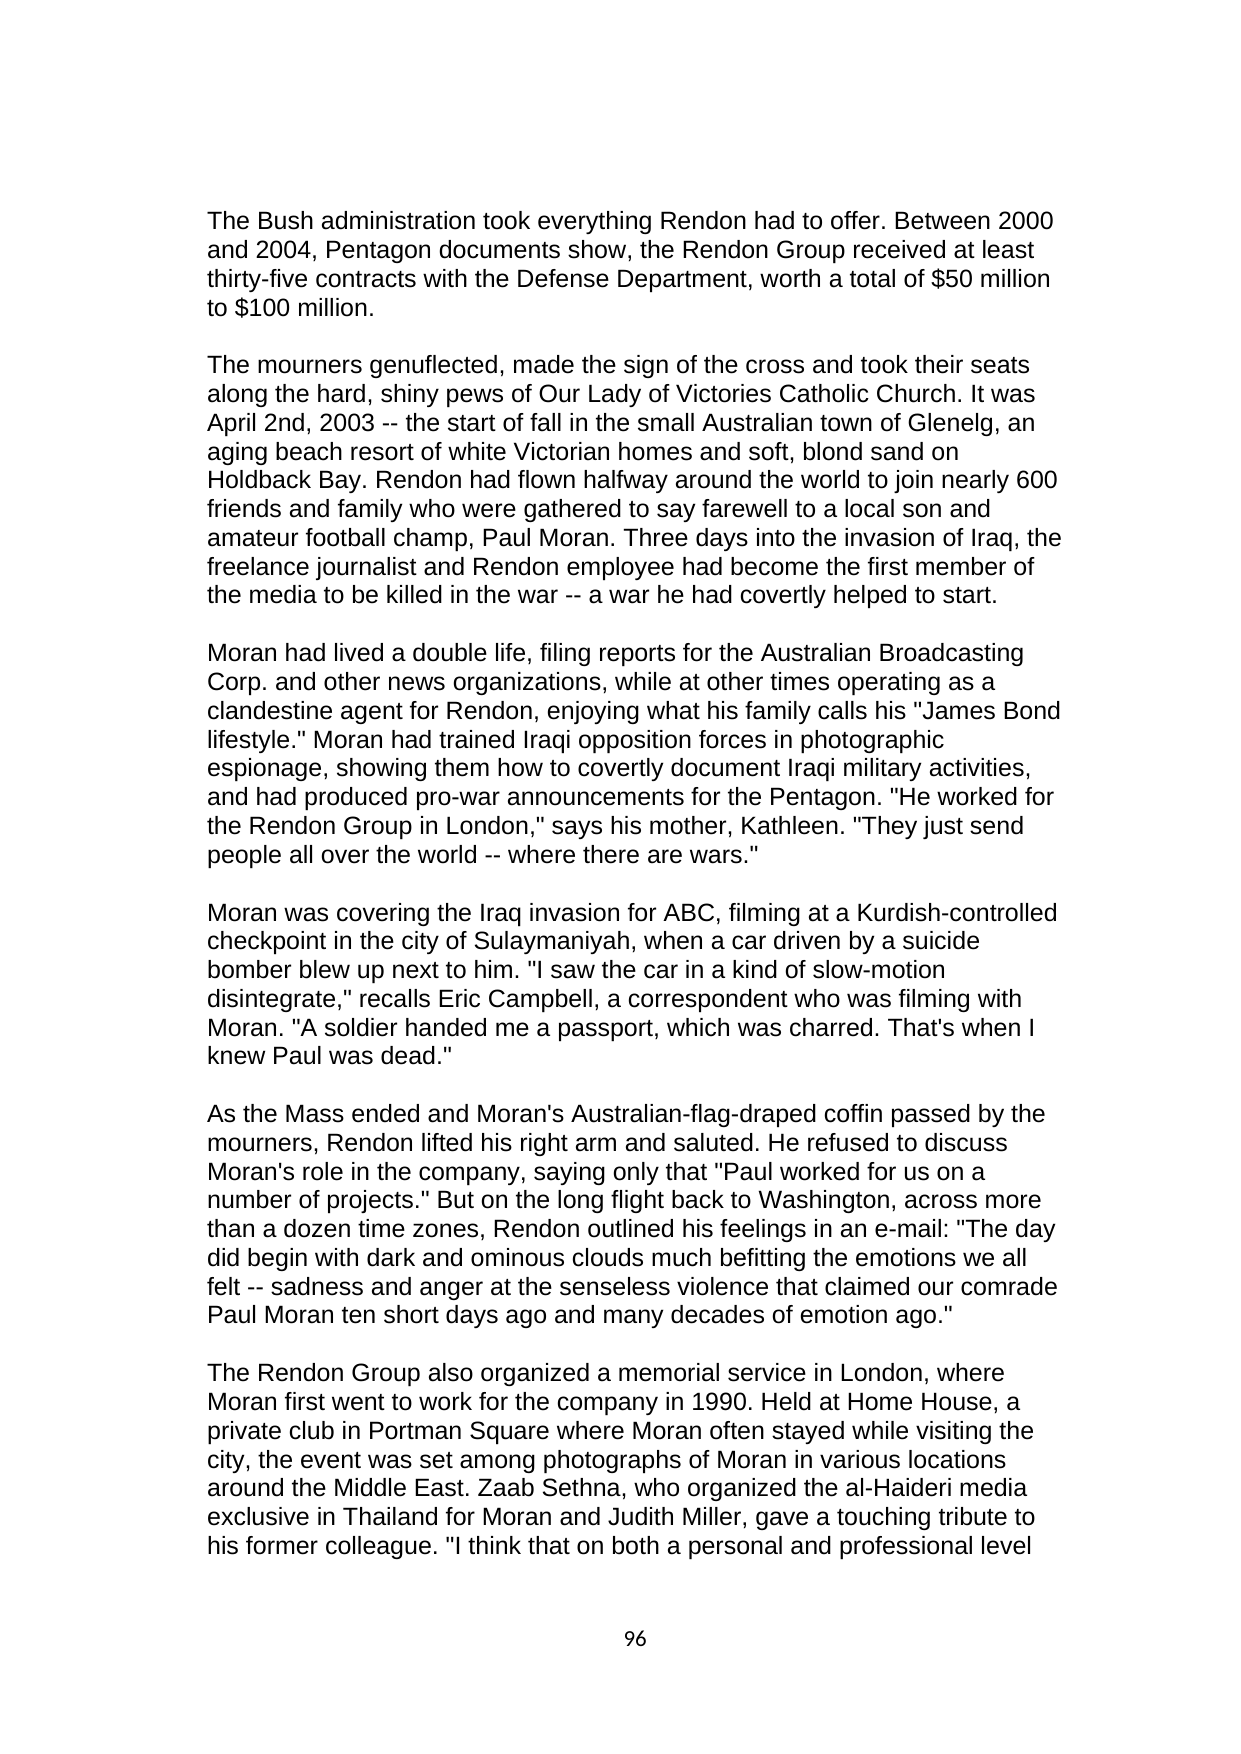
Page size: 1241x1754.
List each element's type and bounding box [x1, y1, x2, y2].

table_cell [207, 177, 1063, 1560]
